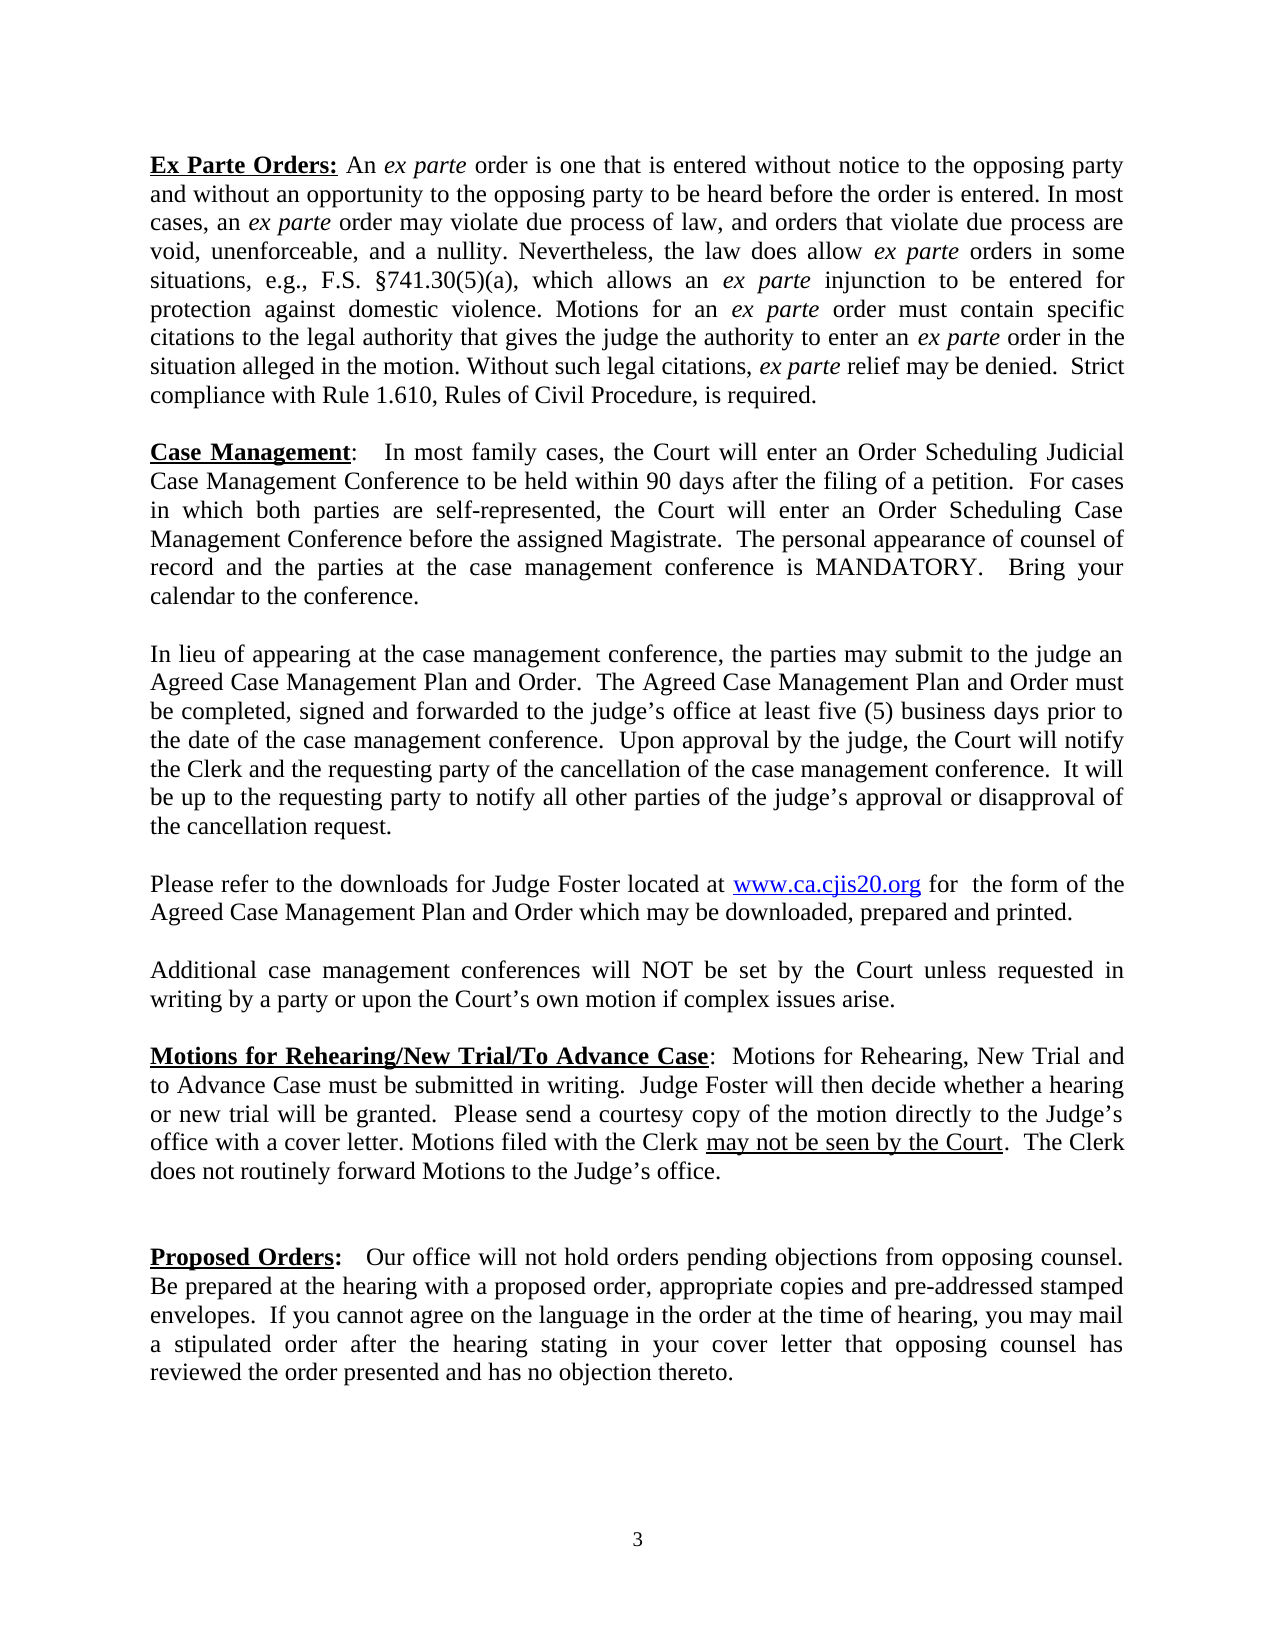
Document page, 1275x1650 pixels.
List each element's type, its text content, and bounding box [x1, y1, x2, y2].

text Motions for Rehearing/New Trial/To Advance Case: Motions for Rehearing, New Trial and to Advance Case must be submitted in writing. Judge Foster will then decide whether a hearing or new trial will be granted. Please send a courtesy copy of the motion directly to the Judge’s office with a cover letter. Motions filed with the Clerk may not be seen by the Court. The Clerk does not routinely forward Motions to the Judge’s office. [150, 1041, 1125, 1185]
text Proposed Orders: Our office will not hold orders pending objections from opposing counsel. Be prepared at the hearing with a proposed order, appropriate copies and pre-addressed stamped envelopes. If you cannot agree on the language in the order at the time of hearing, you may mail a stipulated order after the hearing stating in your cover letter that opposing counsel has reviewed the order presented and has no objection thereto. [150, 1242, 1125, 1386]
text Please refer to the downloads for Judge Foster located at www.ca.cjis20.org for the form of the Agreed Case Management Plan and Order which may be downloaded, prepared and printed. [150, 869, 1125, 926]
text Additional case management conferences will NOT be set by the Court unless requested in writing by a party or upon the Court’s own motion if complex issues arise. [150, 955, 1125, 1012]
text Case Management: In most family cases, the Court will enter an Order Scheduling Judicial Case Management Conference to be held within 90 days after the filing of a petition. For cases in which both parties are self-represented, the Court will enter an Order Scheduling Case Management Conference before the assigned Magistrate. The personal appearance of counsel of record and the parties at the case management conference is MANDATORY. Bring your calendar to the conference. [150, 437, 1125, 610]
text In lieu of appearing at the case management conference, the parties may submit to the judge an Agreed Case Management Plan and Order. The Agreed Case Management Plan and Order must be completed, signed and forwarded to the judge’s office at least five (5) business days prior to the date of the case management conference. Upon approval by the judge, the Court will notify the Clerk and the requesting party of the cancellation of the case management conference. It will be up to the requesting party to notify all other parties of the judge’s approval or disapproval of the cancellation request. [150, 639, 1125, 840]
text Ex Parte Orders: An ex parte order is one that is entered without notice to the opposing party and without an opportunity to the opposing party to be heard before the order is entered. In most cases, an ex parte order may violate due process of law, and orders that violate due process are void, unenforceable, and a nullity. Nevertheless, the law does allow ex parte orders in some situations, e.g., F.S. §741.30(5)(a), which allows an ex parte injunction to be entered for protection against domestic violence. Motions for an ex parte order must contain specific citations to the legal authority that gives the judge the authority to enter an ex parte order in the situation alleged in the motion. Without such legal citations, ex parte relief may be denied. Strict compliance with Rule 1.610, Rules of Civil Procedure, is required. [150, 150, 1125, 409]
